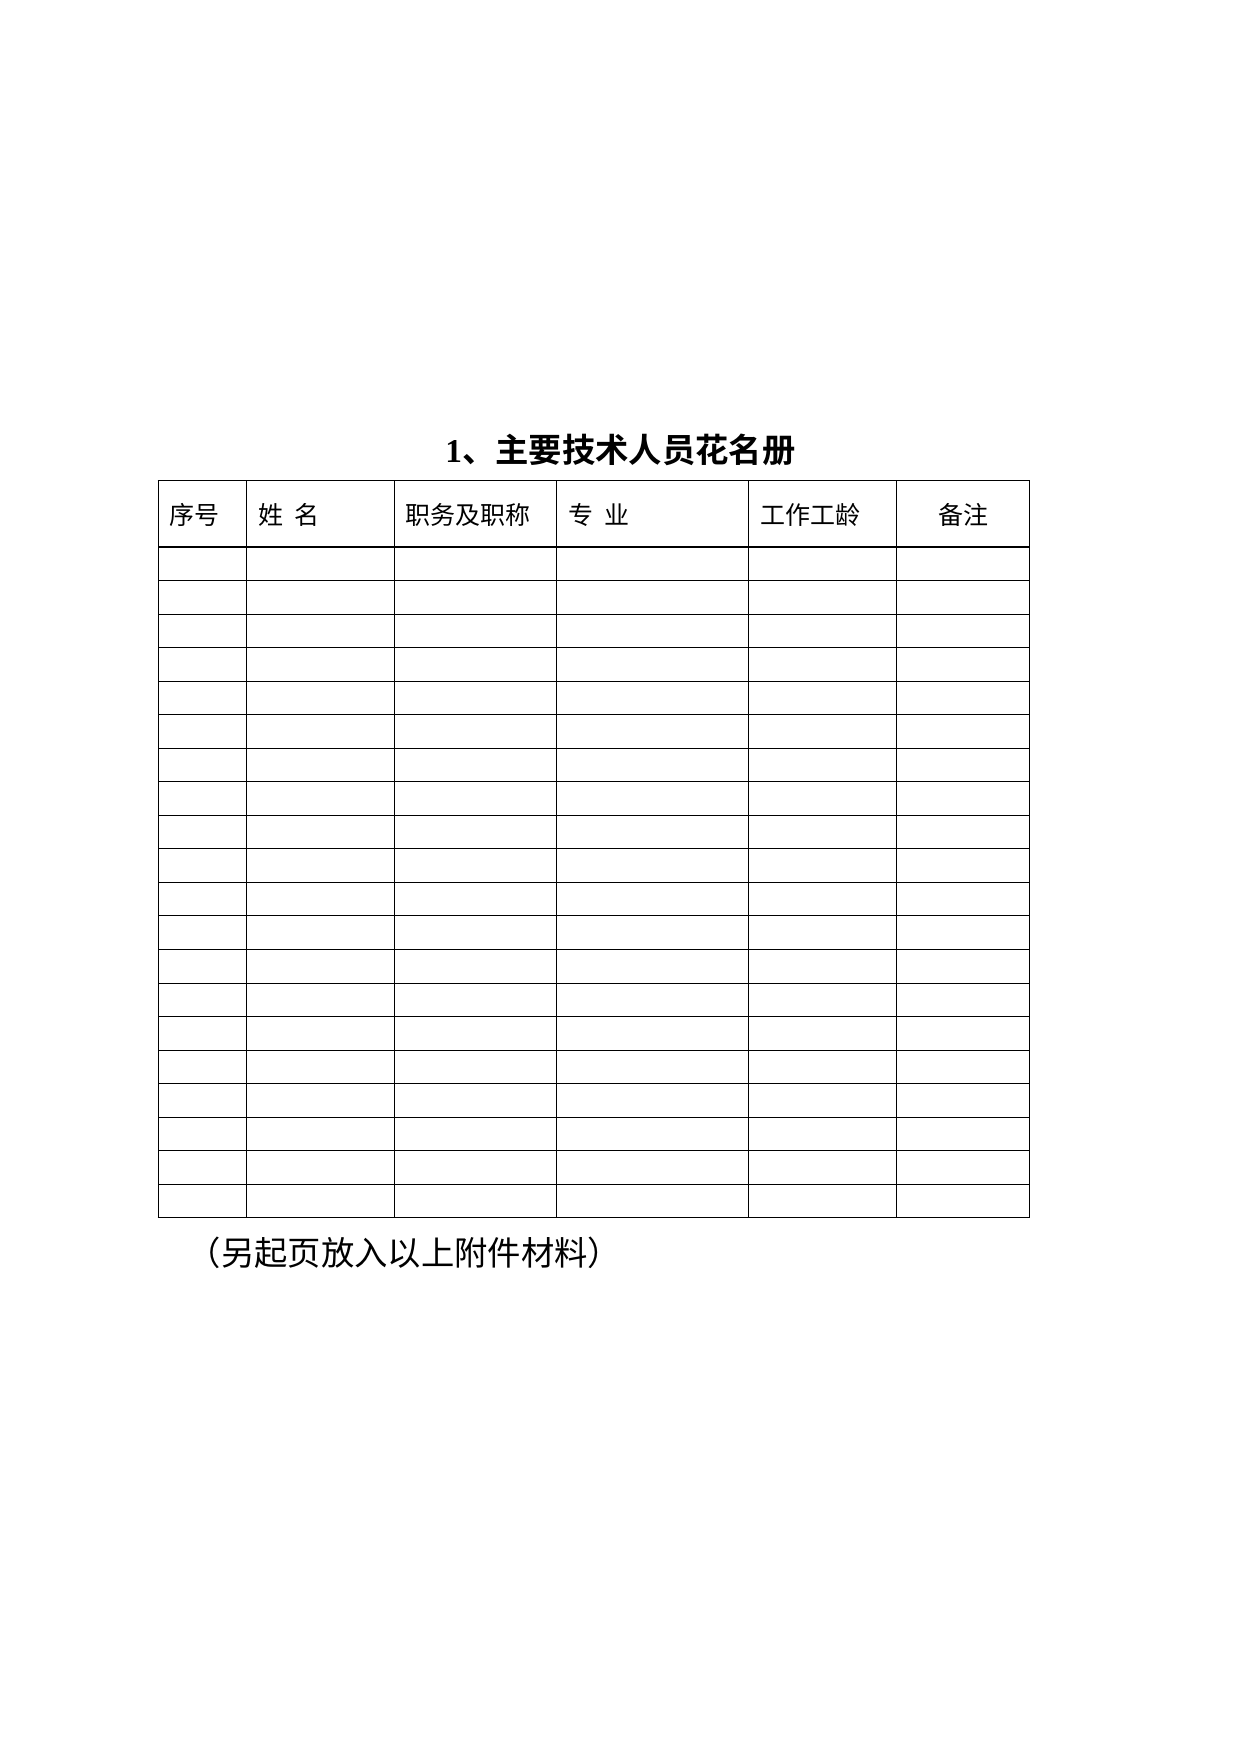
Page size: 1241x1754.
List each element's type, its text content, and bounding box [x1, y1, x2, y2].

table_cell [247, 782, 394, 815]
table_cell [897, 682, 1029, 714]
table_cell [749, 715, 896, 748]
table_cell [159, 749, 246, 781]
table_cell [749, 816, 896, 848]
table_cell [557, 1185, 748, 1217]
table_cell [897, 1084, 1029, 1117]
table_cell [557, 615, 748, 647]
table_cell [159, 950, 246, 982]
table_cell [395, 816, 556, 848]
table_cell [247, 916, 394, 949]
table_cell [897, 548, 1029, 580]
table_cell [749, 1118, 896, 1150]
table_cell [395, 615, 556, 647]
table_cell [395, 1084, 556, 1117]
table_cell [247, 984, 394, 1016]
table_cell [395, 782, 556, 815]
table_cell [395, 548, 556, 580]
table_cell [897, 1017, 1029, 1049]
table_header 专 业 [557, 481, 748, 546]
table_cell [557, 1084, 748, 1117]
table_cell [159, 682, 246, 714]
table_cell [247, 950, 394, 982]
table_cell [395, 984, 556, 1016]
table_cell [749, 849, 896, 882]
table_cell [557, 715, 748, 748]
table_cell [247, 883, 394, 915]
table_header 职务及职称 [395, 481, 556, 546]
table_cell [159, 581, 246, 613]
table_cell [557, 1118, 748, 1150]
table_cell [395, 1151, 556, 1184]
table_cell [247, 1017, 394, 1049]
table_cell [749, 1151, 896, 1184]
table_header 序号 [159, 481, 246, 546]
table_cell [557, 682, 748, 714]
table_cell [897, 984, 1029, 1016]
table_cell [395, 749, 556, 781]
table_cell [159, 984, 246, 1016]
table_cell [159, 1051, 246, 1083]
table_cell [395, 715, 556, 748]
table_header 工作工龄 [749, 481, 896, 546]
table_cell [247, 816, 394, 848]
table_cell [395, 950, 556, 982]
text （另起页放入以上附件材料） [187, 1218, 1053, 1283]
table_cell [557, 1017, 748, 1049]
table_cell [395, 849, 556, 882]
table_cell [159, 648, 246, 681]
table_cell [749, 883, 896, 915]
table_cell [247, 648, 394, 681]
table_cell [749, 984, 896, 1016]
table_cell [247, 1084, 394, 1117]
table_cell [395, 1118, 556, 1150]
table_cell [897, 782, 1029, 815]
table_cell [749, 1084, 896, 1117]
table_cell [395, 648, 556, 681]
table_cell [159, 1017, 246, 1049]
table_cell [159, 615, 246, 647]
table_cell [247, 715, 394, 748]
table_cell [247, 1118, 394, 1150]
table_cell [159, 916, 246, 949]
table_cell [897, 1185, 1029, 1217]
table_cell [395, 1051, 556, 1083]
table_cell [897, 950, 1029, 982]
table_cell [749, 581, 896, 613]
table_cell [159, 548, 246, 580]
table_cell [749, 1185, 896, 1217]
table_header 备注 [897, 481, 1029, 546]
table_cell [395, 581, 556, 613]
table_cell [749, 782, 896, 815]
table_cell [247, 749, 394, 781]
table_cell [897, 1151, 1029, 1184]
table_cell [159, 1185, 246, 1217]
table_cell [749, 682, 896, 714]
table_cell [557, 984, 748, 1016]
table_cell [897, 615, 1029, 647]
table_cell [557, 1051, 748, 1083]
table_cell [897, 749, 1029, 781]
table_cell [159, 883, 246, 915]
table_cell [897, 1051, 1029, 1083]
table_cell [395, 883, 556, 915]
table_cell [247, 1185, 394, 1217]
table_cell [247, 682, 394, 714]
table_cell [897, 916, 1029, 949]
table_cell [395, 916, 556, 949]
table_cell [557, 782, 748, 815]
table_cell [897, 883, 1029, 915]
table_cell [395, 682, 556, 714]
table_cell [557, 950, 748, 982]
table_cell [557, 548, 748, 580]
table_cell [897, 1118, 1029, 1150]
table_cell [557, 816, 748, 848]
table_cell [749, 749, 896, 781]
table_cell [749, 916, 896, 949]
table_cell [749, 1017, 896, 1049]
table_cell [159, 1151, 246, 1184]
table_cell [247, 1051, 394, 1083]
table_cell [557, 581, 748, 613]
table_cell [749, 615, 896, 647]
table_cell [247, 1151, 394, 1184]
table_cell [159, 715, 246, 748]
table_cell [395, 1017, 556, 1049]
table_cell [749, 548, 896, 580]
table_cell [159, 849, 246, 882]
table_cell [749, 1051, 896, 1083]
table_cell [557, 883, 748, 915]
table_header 姓 名 [247, 481, 394, 546]
table_cell [897, 648, 1029, 681]
table_cell [897, 581, 1029, 613]
table_cell [159, 782, 246, 815]
table_cell [897, 816, 1029, 848]
text 1、主要技术人员花名册 [187, 415, 1053, 480]
table_cell [247, 849, 394, 882]
table_cell [159, 1084, 246, 1117]
table_cell [557, 749, 748, 781]
table_cell [557, 1151, 748, 1184]
table_cell [557, 916, 748, 949]
table_cell [247, 615, 394, 647]
table_cell [557, 648, 748, 681]
table_cell [395, 1185, 556, 1217]
table_cell [749, 648, 896, 681]
table_cell [897, 715, 1029, 748]
table_cell [247, 548, 394, 580]
table_cell [247, 581, 394, 613]
table_cell [159, 816, 246, 848]
table_cell [897, 849, 1029, 882]
table_cell [749, 950, 896, 982]
table_cell [557, 849, 748, 882]
table_cell [159, 1118, 246, 1150]
